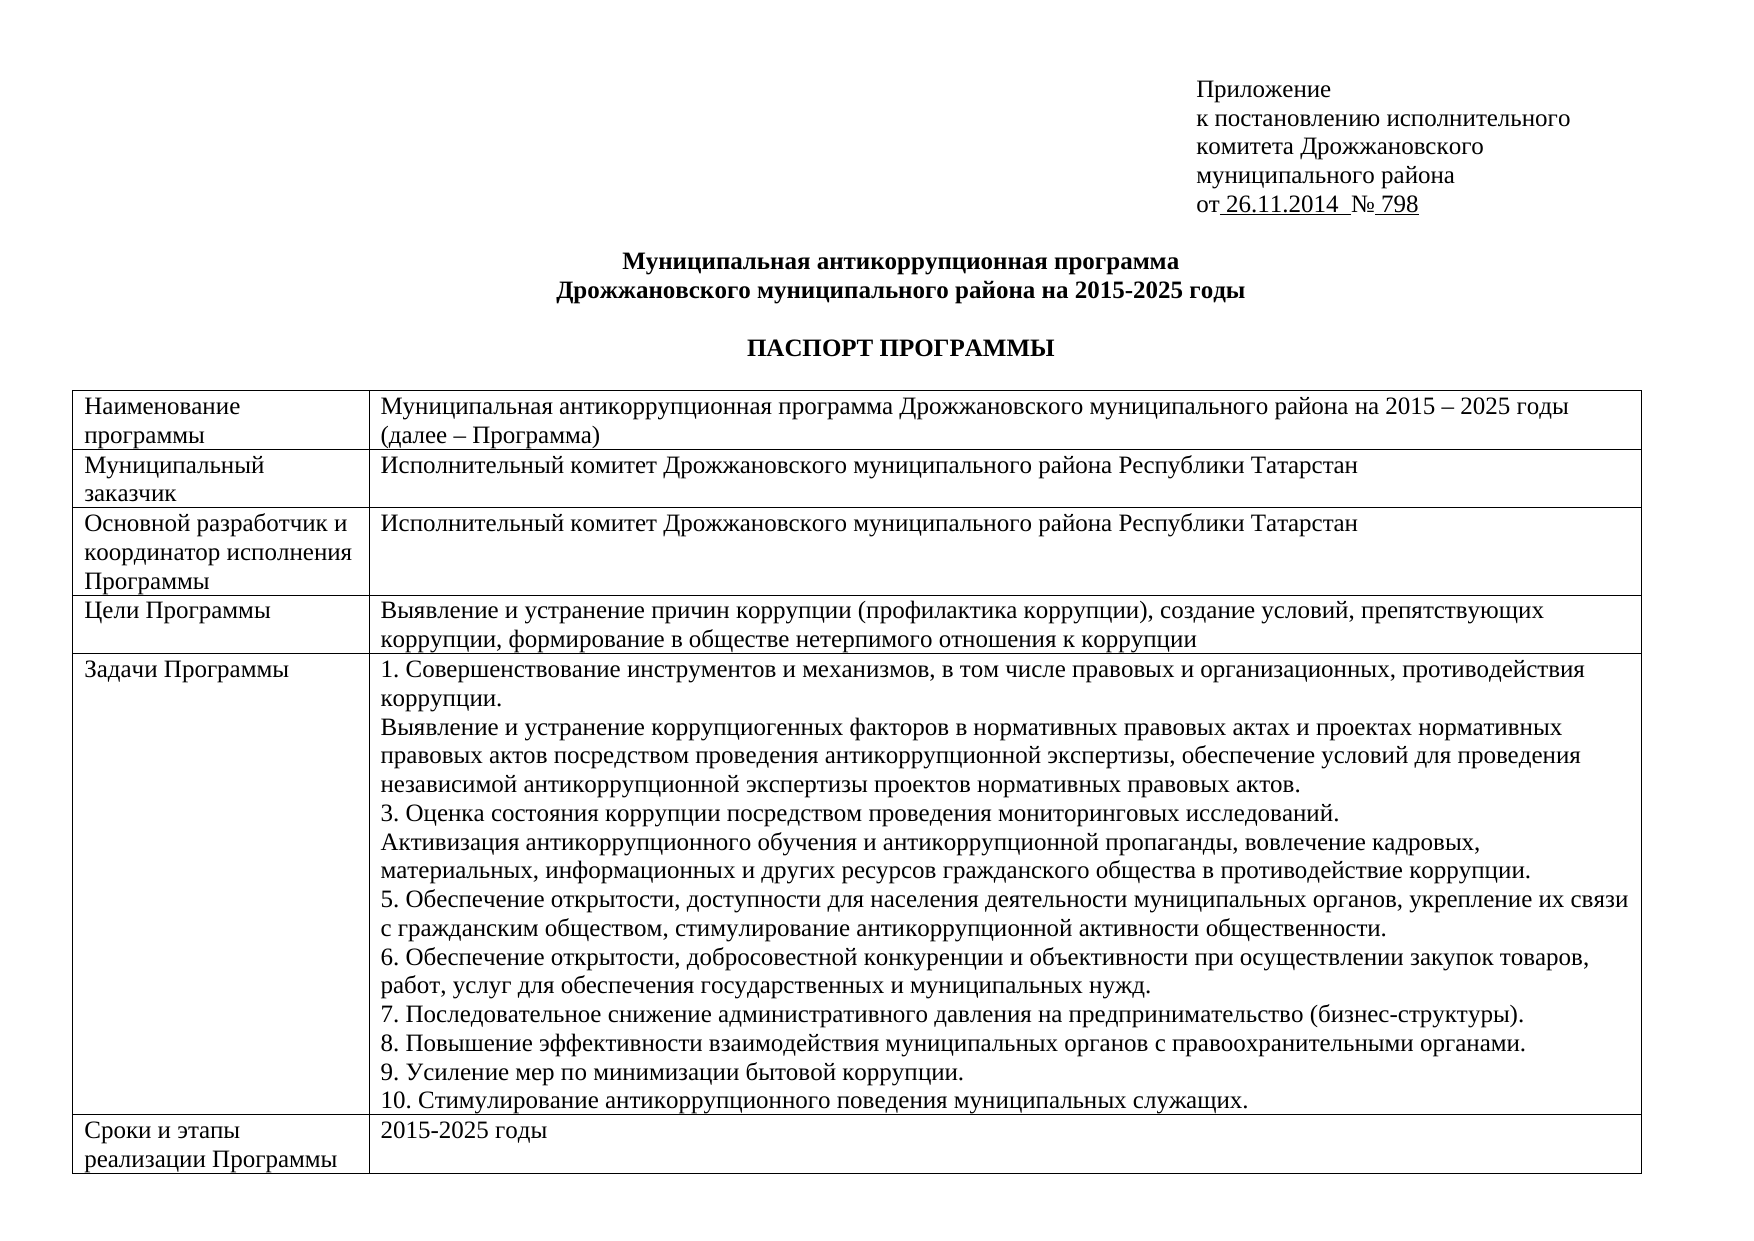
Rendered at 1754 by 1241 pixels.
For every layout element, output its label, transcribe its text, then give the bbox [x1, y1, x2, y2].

table_cell Основной разработчик и координатор исполнения Программы [73, 508, 369, 594]
text комитета Дрожжановского [1196, 131, 1728, 160]
text Муниципальная антикоррупционная программа [74, 246, 1728, 275]
table_cell Исполнительный комитет Дрожжановского муниципального района Республики Татарстан [370, 450, 1641, 507]
table_cell Цели Программы [73, 596, 369, 653]
table_cell 1. Совершенствование инструментов и механизмов, в том числе правовых и организационных, противодействия коррупции. Выявление и устранение коррупциогенных факторов в нормативных правовых актах и проектах нормативных правовых актов посредством проведения антикоррупционной экспертизы, обеспечение условий для проведения независимой антикоррупционной экспертизы проектов нормативных правовых актов. 3. Оценка состояния коррупции посредством проведения мониторинговых исследований. Активизация антикоррупционного обучения и антикоррупционной пропаганды, вовлечение кадровых, материальных, информационных и других ресурсов гражданского общества в противодействие коррупции. 5. Обеспечение открытости, доступности для населения деятельности муниципальных органов, укрепление их связи с гражданским обществом, стимулирование антикоррупционной активности общественности. 6. Обеспечение открытости, добросовестной конкуренции и объективности при осуществлении закупок товаров, работ, услуг для обеспечения государственных и муниципальных нужд. 7. Последовательное снижение административного давления на предпринимательство (бизнес-структуры). 8. Повышение эффективности взаимодействия муниципальных органов с правоохранительными органами. 9. Усиление мер по минимизации бытовой коррупции. 10. Стимулирование антикоррупционного поведения муниципальных служащих. [370, 654, 1641, 1114]
table_header Муниципальная антикоррупционная программа Дрожжановского муниципального района на 2015 – 2025 годы (далее – Программа) [370, 391, 1641, 449]
table_header Наименование программы [73, 391, 369, 449]
text от 26.11.2014 № 798 [1196, 189, 1728, 218]
table_cell Исполнительный комитет Дрожжановского муниципального района Республики Татарстан [370, 508, 1641, 594]
table_cell Выявление и устранение причин коррупции (профилактика коррупции), создание условий, препятствующих коррупции, формирование в обществе нетерпимого отношения к коррупции [370, 596, 1641, 653]
table_cell Муниципальный заказчик [73, 450, 369, 507]
text муниципального района [1196, 160, 1728, 189]
text Приложение [1196, 74, 1728, 103]
text Дрожжановского муниципального района на 2015-2025 годы [74, 275, 1728, 304]
text к постановлению исполнительного [1196, 103, 1728, 131]
table_cell Сроки и этапы реализации Программы [73, 1115, 369, 1173]
table_cell 2015-2025 годы [370, 1115, 1641, 1173]
table_cell Задачи Программы [73, 654, 369, 1114]
text ПАСПОРТ ПРОГРАММЫ [74, 333, 1728, 361]
